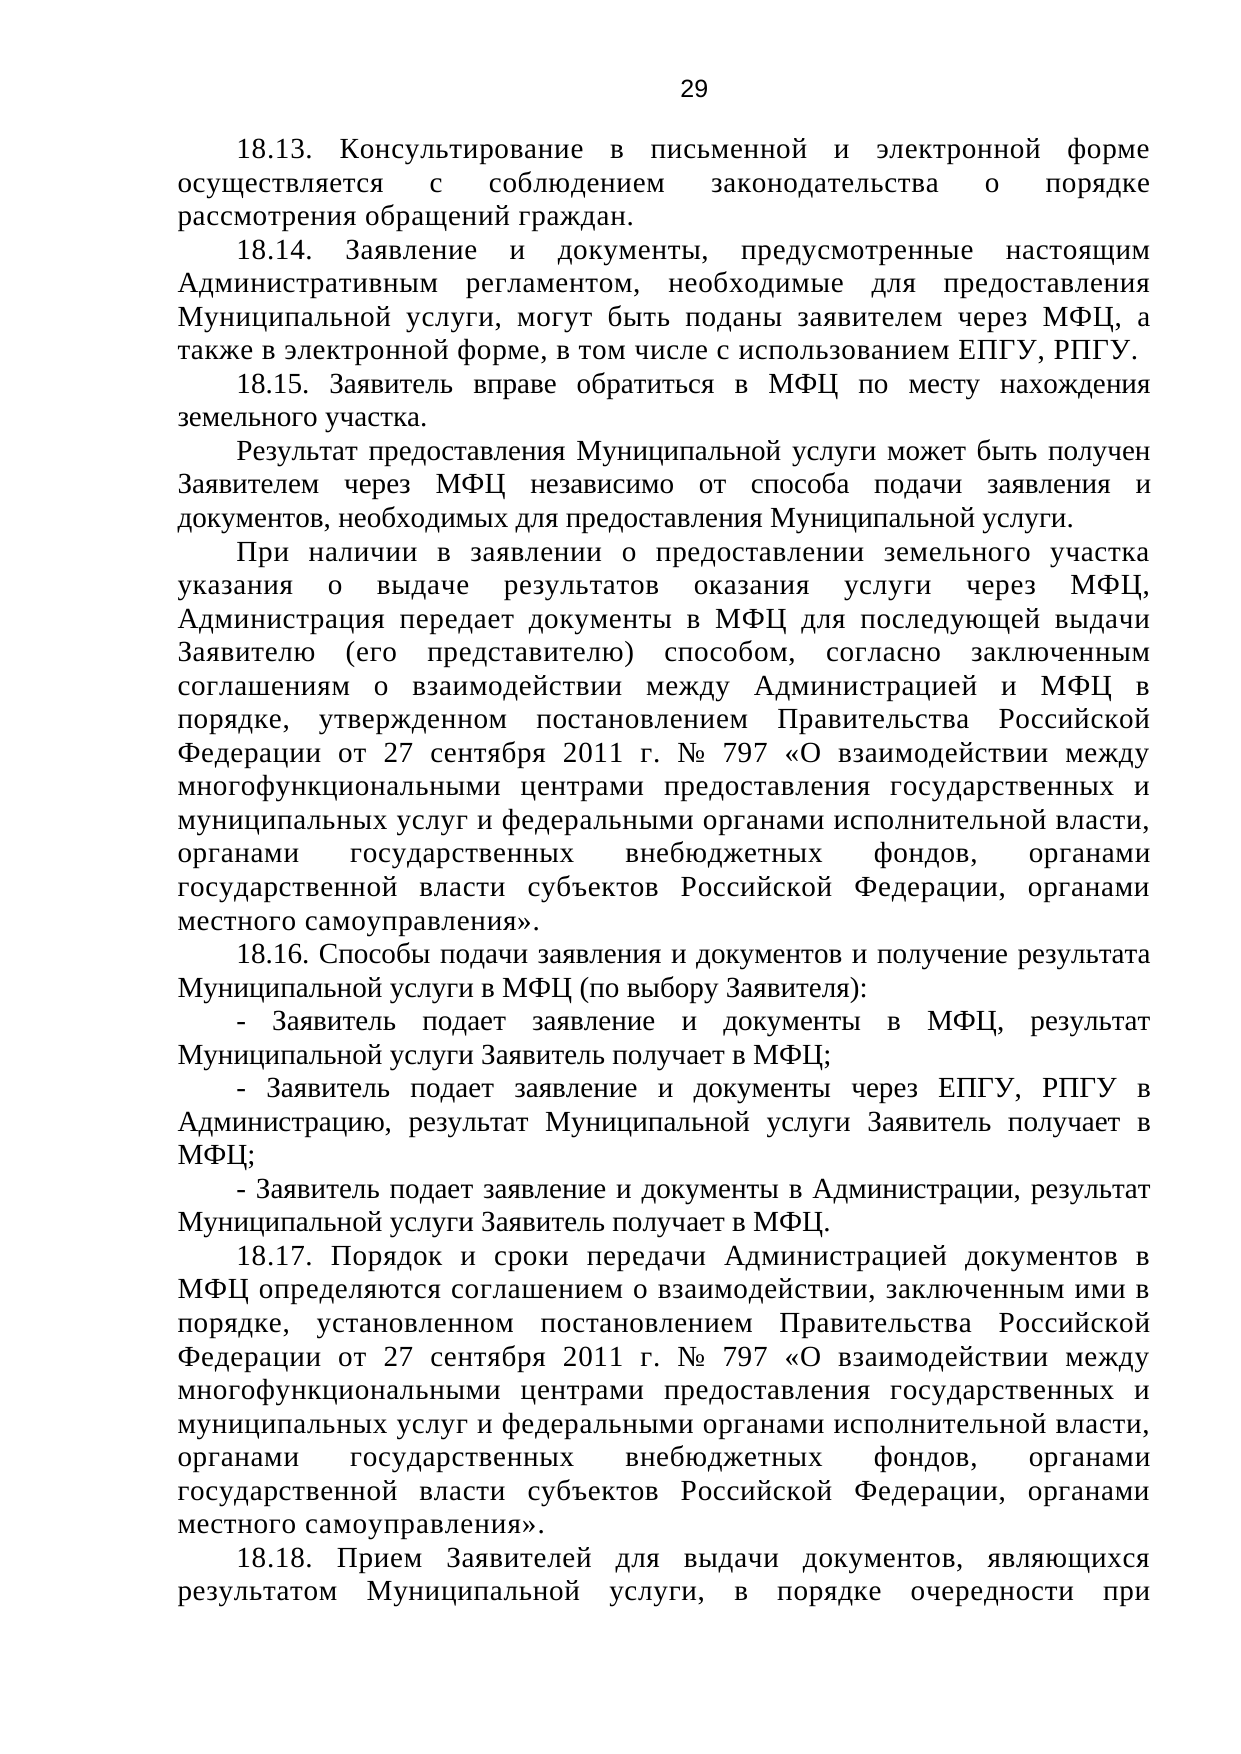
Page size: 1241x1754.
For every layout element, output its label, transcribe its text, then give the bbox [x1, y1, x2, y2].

text При наличии в заявлении о предоставлении земельного участка указания о выдаче результатов оказания услуги через МФЦ, Администрация передает документы в МФЦ для последующей выдачи Заявителю (его представителю) способом, согласно заключенным соглашениям о взаимодействии между Администрацией и МФЦ в порядке, утвержденном постановлением Правительства Российской Федерации от 27 сентября 2011 г. № 797 «О взаимодействии между многофункциональными центрами предоставления государственных и муниципальных услуг и федеральными органами исполнительной власти, органами государственных внебюджетных фондов, органами государственной власти субъектов Российской Федерации, органами местного самоуправления». [177, 534, 1152, 936]
text 18.16. Способы подачи заявления и документов и получение результата Муниципальной услуги в МФЦ (по выбору Заявителя): [177, 936, 1152, 1003]
text 18.13. Консультирование в письменной и электронной форме осуществляется с соблюдением законодательства о порядке рассмотрения обращений граждан. [177, 131, 1152, 232]
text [177, 1540, 1152, 1607]
text - Заявитель подает заявление и документы в МФЦ, результат Муниципальной услуги Заявитель получает в МФЦ; [177, 1003, 1152, 1070]
text 18.14. Заявление и документы, предусмотренные настоящим Административным регламентом, необходимые для предоставления Муниципальной услуги, могут быть поданы заявителем через МФЦ, а также в электронной форме, в том числе с использованием ЕПГУ, РПГУ. [177, 232, 1152, 366]
text Результат предоставления Муниципальной услуги может быть получен Заявителем через МФЦ независимо от способа подачи заявления и документов, необходимых для предоставления Муниципальной услуги. [177, 433, 1152, 534]
text 18.15. Заявитель вправе обратиться в МФЦ по месту нахождения земельного участка. [177, 366, 1152, 433]
text 18.17. Порядок и сроки передачи Администрацией документов в МФЦ определяются соглашением о взаимодействии, заключенным ими в порядке, установленном постановлением Правительства Российской Федерации от 27 сентября 2011 г. № 797 «О взаимодействии между многофункциональными центрами предоставления государственных и муниципальных услуг и федеральными органами исполнительной власти, органами государственных внебюджетных фондов, органами государственной власти субъектов Российской Федерации, органами местного самоуправления». [177, 1238, 1152, 1540]
text - Заявитель подает заявление и документы через ЕПГУ, РПГУ в Администрацию, результат Муниципальной услуги Заявитель получает в МФЦ; [177, 1070, 1152, 1171]
text - Заявитель подает заявление и документы в Администрации, результат Муниципальной услуги Заявитель получает в МФЦ. [177, 1171, 1152, 1238]
